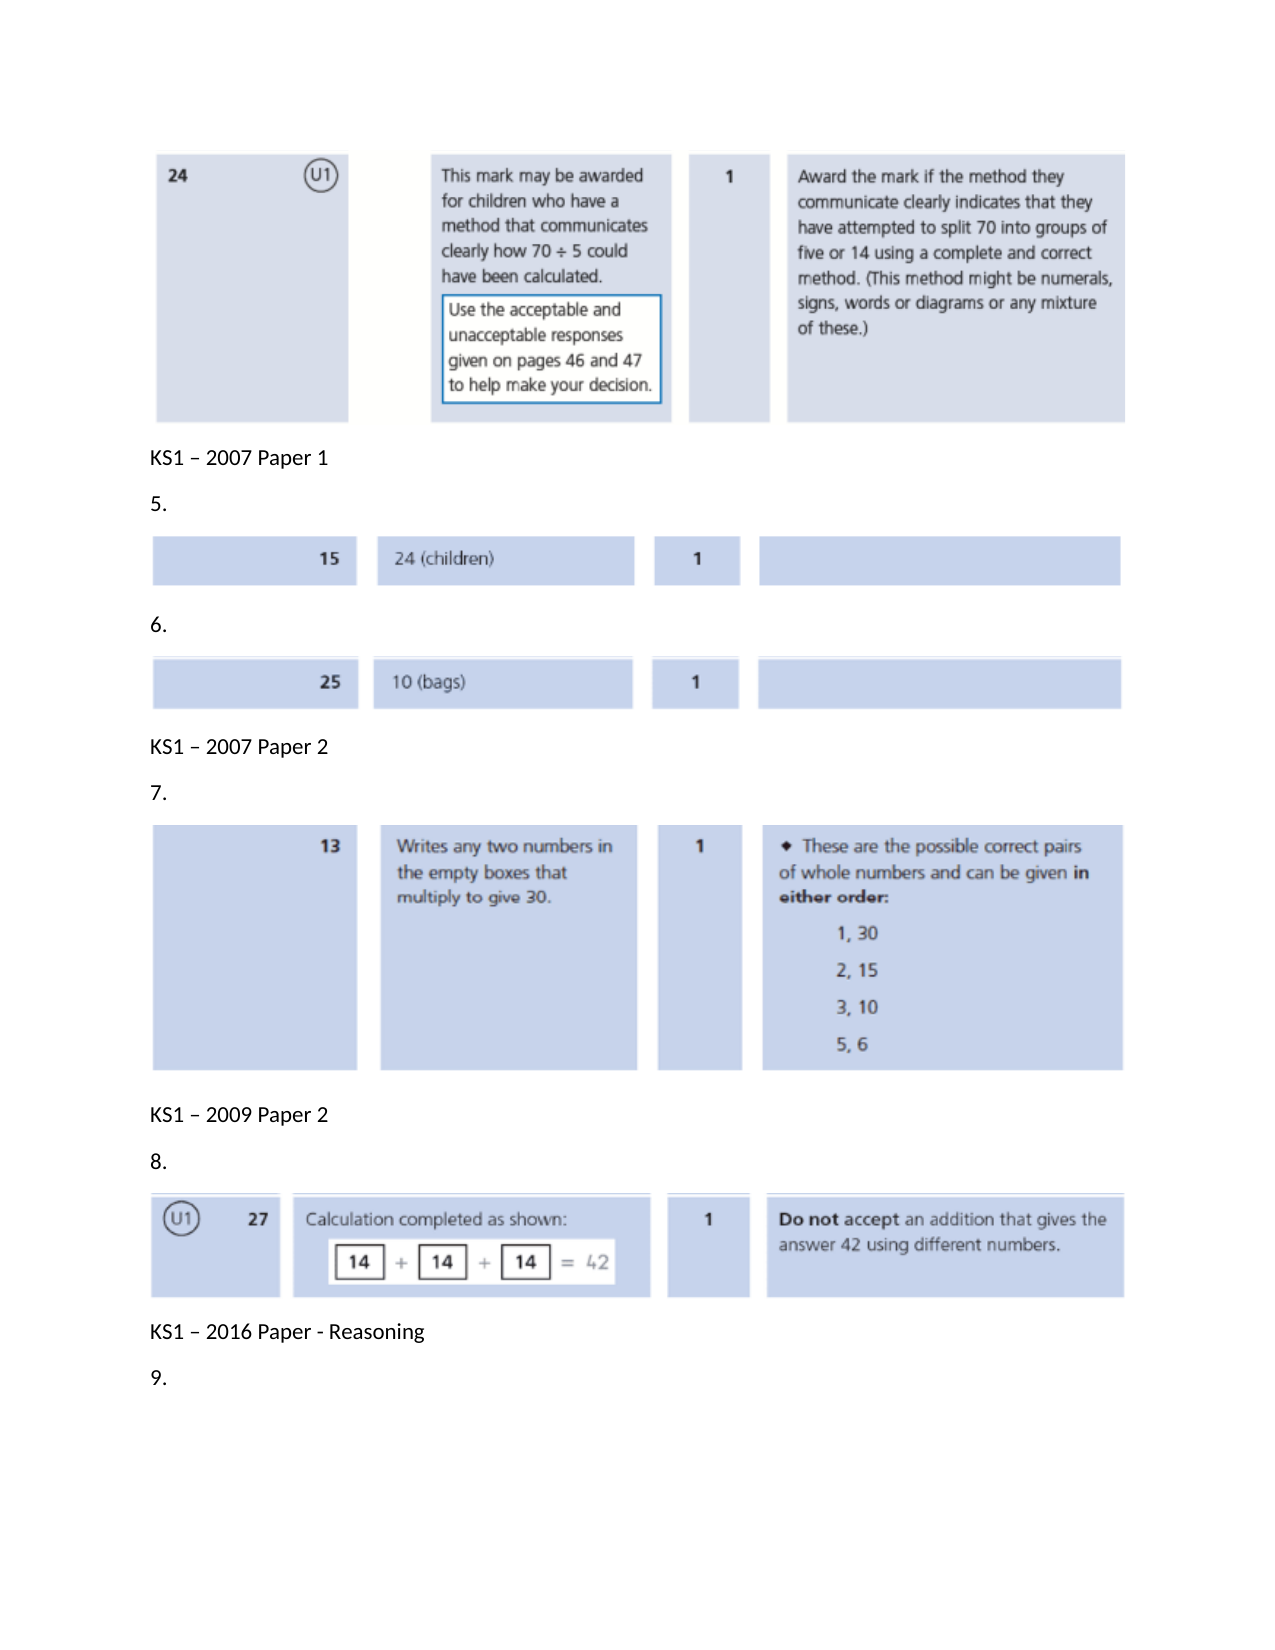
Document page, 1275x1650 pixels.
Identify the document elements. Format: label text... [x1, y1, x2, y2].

picture [150, 1193, 1125, 1299]
picture [150, 535, 1124, 592]
text KS1 – 2007 Paper 1 [150, 443, 1125, 471]
text 6. [150, 610, 1125, 638]
text 5. [150, 489, 1125, 517]
text 9. [150, 1363, 1125, 1391]
text KS1 – 2007 Paper 2 [150, 732, 1125, 760]
picture [150, 656, 1125, 714]
text 7. [150, 778, 1125, 807]
text KS1 – 2009 Paper 2 [150, 1101, 1125, 1128]
text KS1 – 2016 Paper - Reasoning [150, 1317, 1125, 1345]
text 8. [150, 1147, 1125, 1175]
picture [150, 825, 1125, 1083]
picture [150, 150, 1125, 425]
